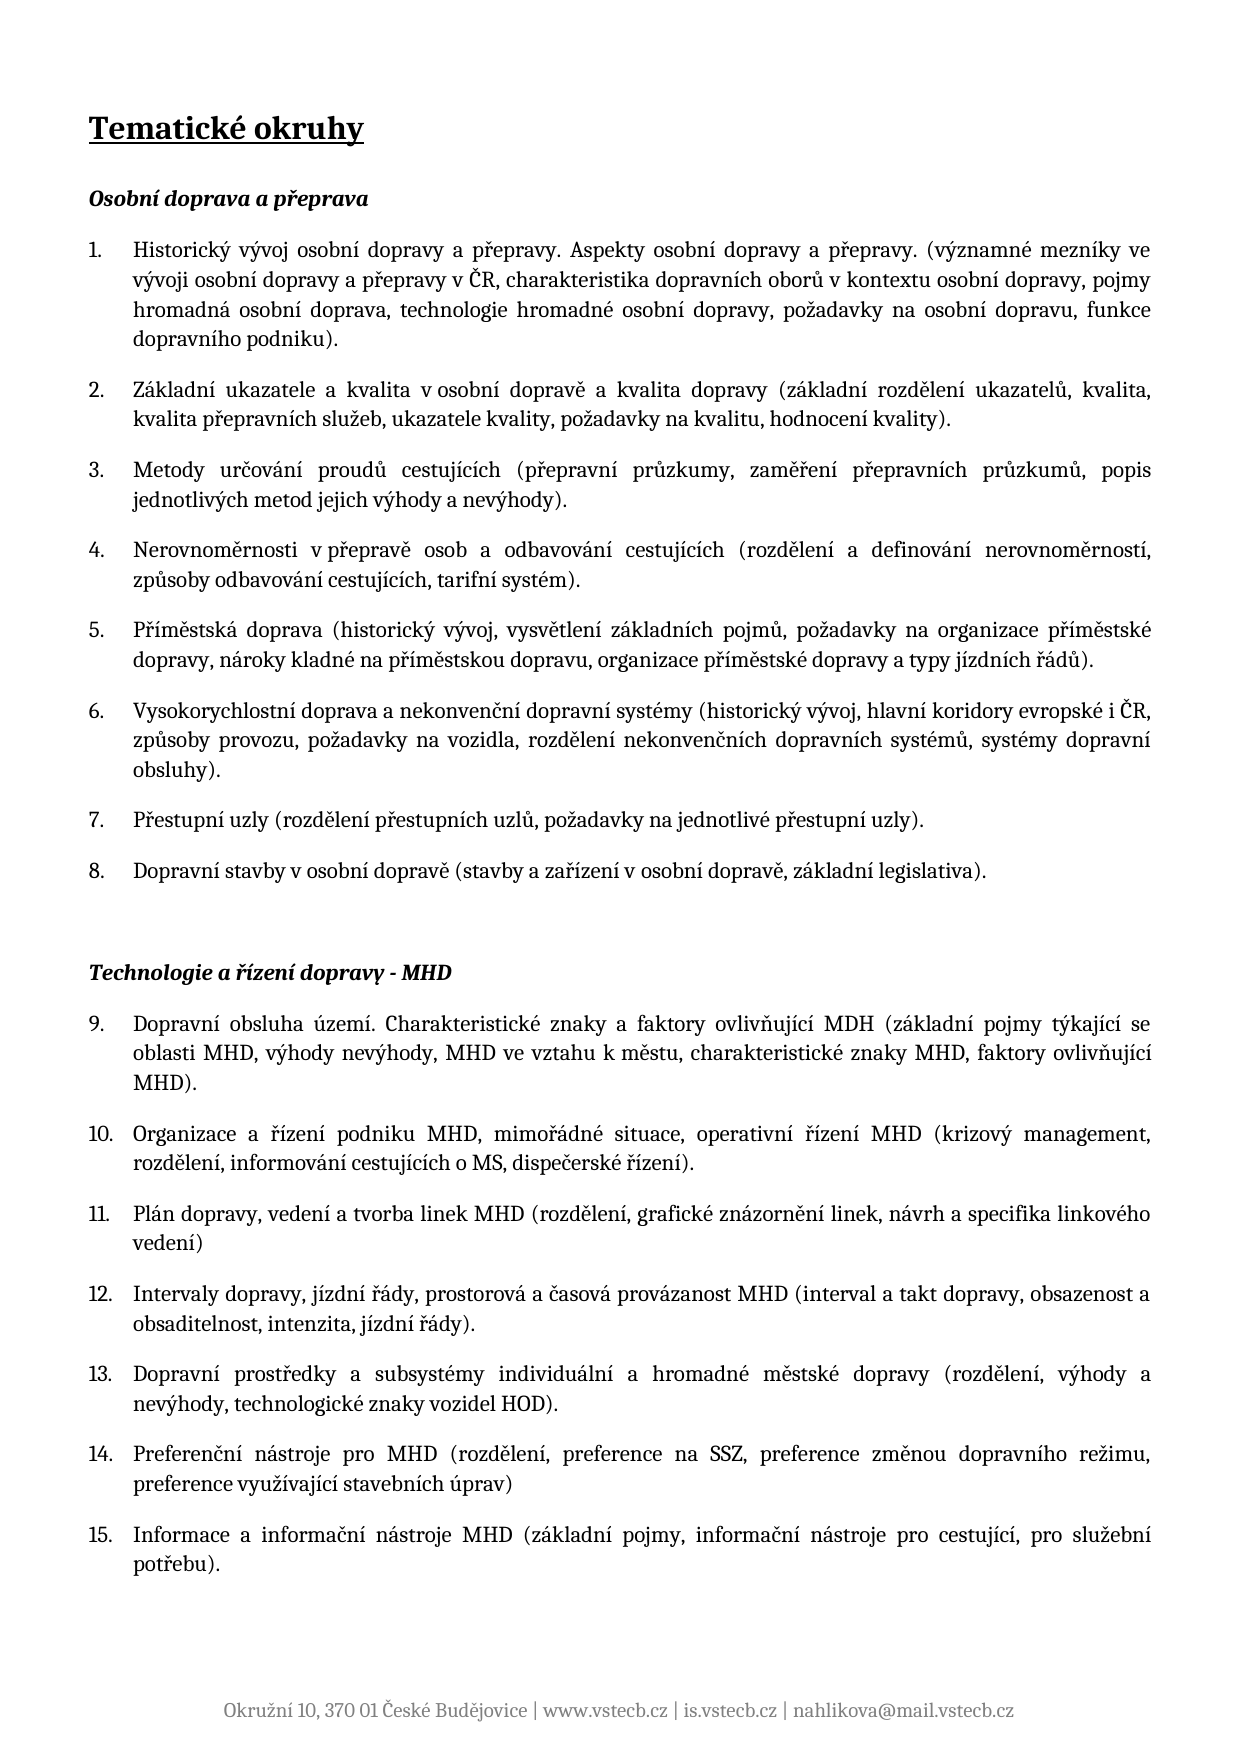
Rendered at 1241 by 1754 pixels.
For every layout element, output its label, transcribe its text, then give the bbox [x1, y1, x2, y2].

text Tematické okruhy [89, 109, 1152, 148]
list Dopravní stavby v osobní dopravě (stavby a zařízení v osobní dopravě, základní legislativa). [89, 858, 1152, 884]
list Preferenční nástroje pro MHD (rozdělení, preference na SSZ, preference změnou dopravního režimu, preference využívající stavebních úprav) [89, 1441, 1152, 1497]
text Osobní doprava a přeprava [89, 186, 1152, 212]
list Nerovnoměrnosti v přepravě osob a odbavování cestujících (rozdělení a definování nerovnoměrností, způsoby odbavování cestujících, tarifní systém). [89, 537, 1152, 593]
list Dopravní obsluha území. Charakteristické znaky a faktory ovlivňující MDH (základní pojmy týkající se oblasti MHD, výhody nevýhody, MHD ve vztahu k městu, charakteristické znaky MHD, faktory ovlivňující MHD). [89, 1010, 1152, 1096]
list Organizace a řízení podniku MHD, mimořádné situace, operativní řízení MHD (krizový management, rozdělení, informování cestujících o MS, dispečerské řízení). [89, 1120, 1152, 1176]
list Metody určování proudů cestujících (přepravní průzkumy, zaměření přepravních průzkumů, popis jednotlivých metod jejich výhody a nevýhody). [89, 457, 1152, 513]
list Informace a informační nástroje MHD (základní pojmy, informační nástroje pro cestující, pro služební potřebu). [89, 1521, 1152, 1577]
list Vysokorychlostní doprava a nekonvenční dopravní systémy (historický vývoj, hlavní koridory evropské i ČR, způsoby provozu, požadavky na vozidla, rozdělení nekonvenčních dopravních systémů, systémy dopravní obsluhy). [89, 697, 1152, 783]
list Historický vývoj osobní dopravy a přepravy. Aspekty osobní dopravy a přepravy. (významné mezníky ve vývoji osobní dopravy a přepravy v ČR, charakteristika dopravních oborů v kontextu osobní dopravy, pojmy hromadná osobní doprava, technologie hromadné osobní dopravy, požadavky na osobní dopravu, funkce dopravního podniku). [89, 237, 1152, 352]
list Základní ukazatele a kvalita v osobní dopravě a kvalita dopravy (základní rozdělení ukazatelů, kvalita, kvalita přepravních služeb, ukazatele kvality, požadavky na kvalitu, hodnocení kvality). [89, 377, 1152, 433]
text Technologie a řízení dopravy - MHD [89, 959, 1152, 986]
list Plán dopravy, vedení a tvorba linek MHD (rozdělení, grafické znázornění linek, návrh a specifika linkového vedení) [89, 1201, 1152, 1257]
list Přestupní uzly (rozdělení přestupních uzlů, požadavky na jednotlivé přestupní uzly). [89, 807, 1152, 834]
list Příměstská doprava (historický vývoj, vysvětlení základních pojmů, požadavky na organizace příměstské dopravy, nároky kladné na příměstskou dopravu, organizace příměstské dopravy a typy jízdních řádů). [89, 617, 1152, 673]
list Intervaly dopravy, jízdní řády, prostorová a časová provázanost MHD (interval a takt dopravy, obsazenost a obsaditelnost, intenzita, jízdní řády). [89, 1281, 1152, 1337]
list Dopravní prostředky a subsystémy individuální a hromadné městské dopravy (rozdělení, výhody a nevýhody, technologické znaky vozidel HOD). [89, 1361, 1152, 1417]
